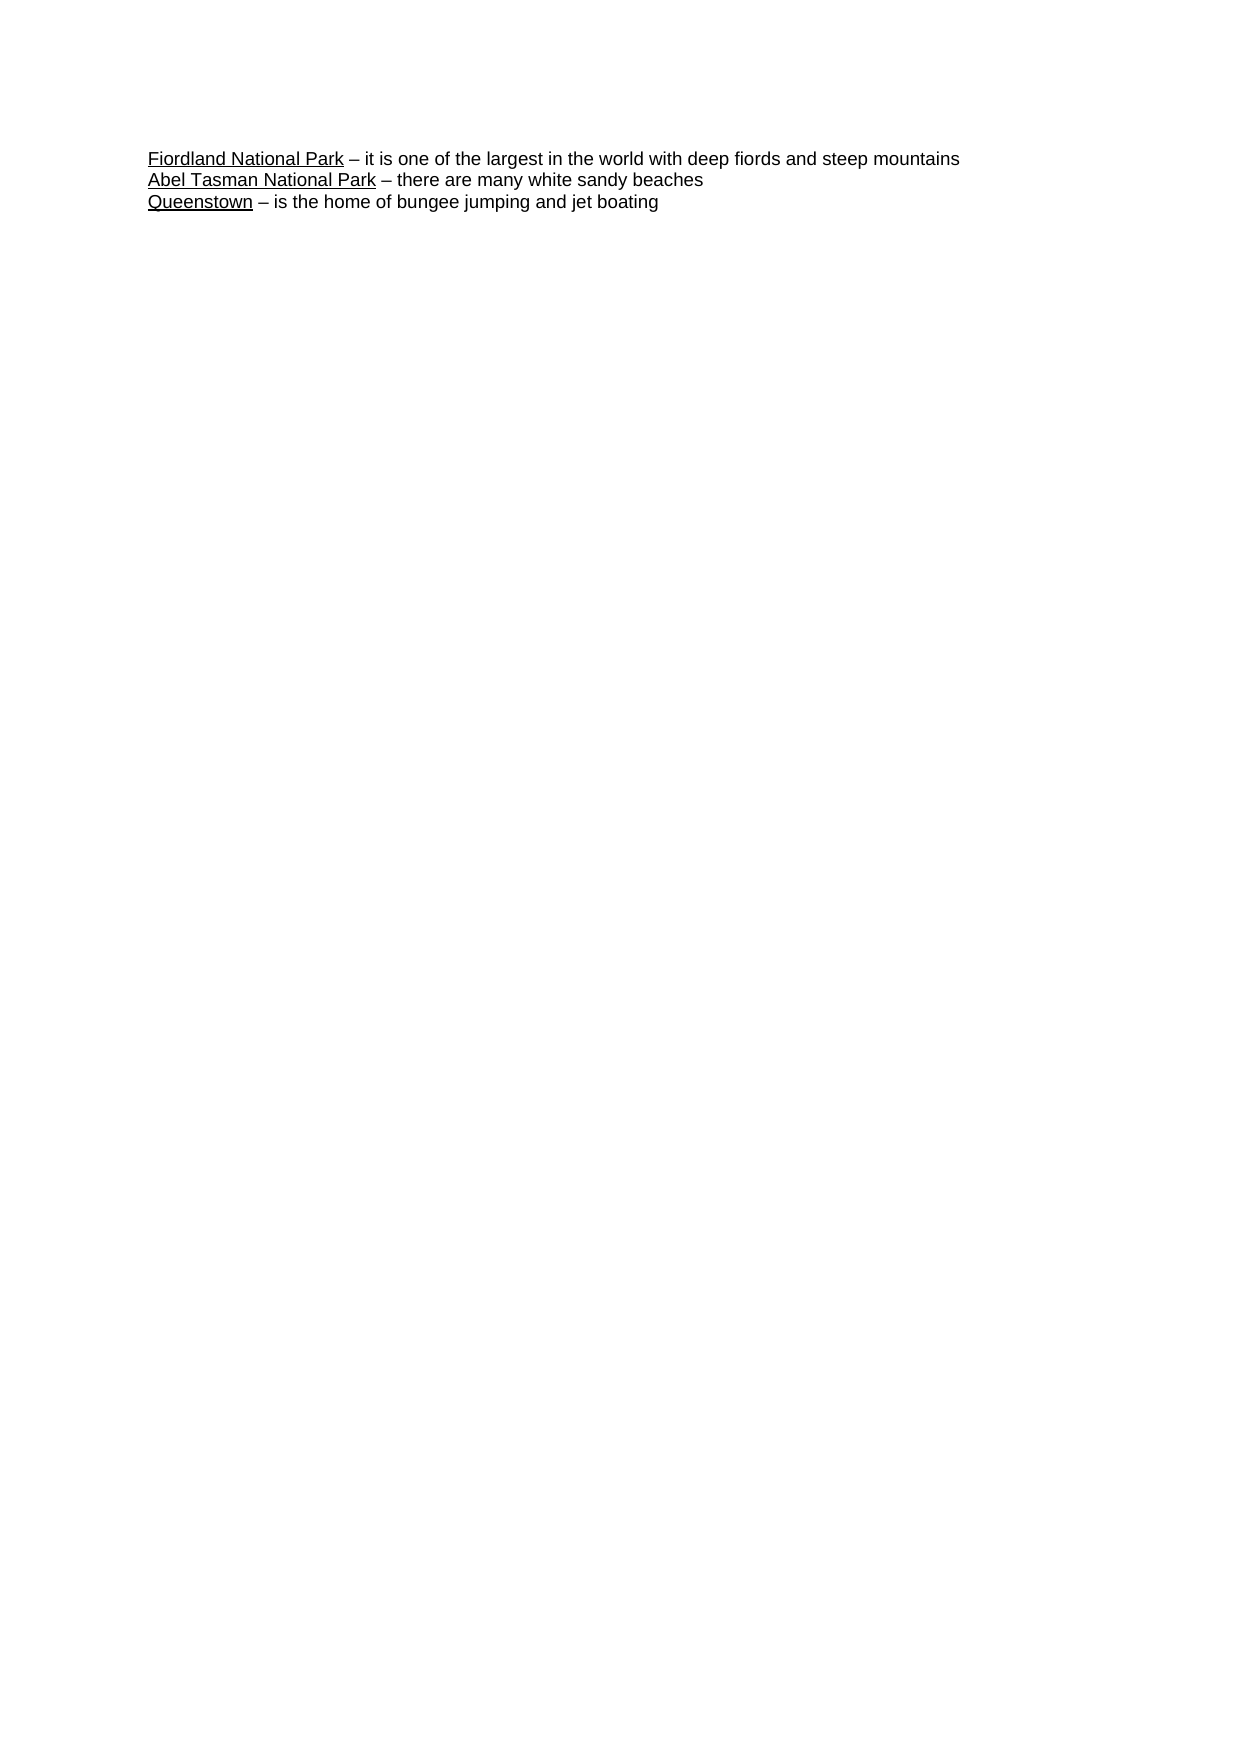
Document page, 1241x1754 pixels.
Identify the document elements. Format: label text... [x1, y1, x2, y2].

text Fiordland National Park – it is one of the largest in the world with deep fiords and steep mountains [148, 148, 1093, 169]
text Queenstown – is the home of bungee jumping and jet boating [148, 191, 1093, 212]
text Abel Tasman National Park – there are many white sandy beaches [148, 169, 1093, 191]
